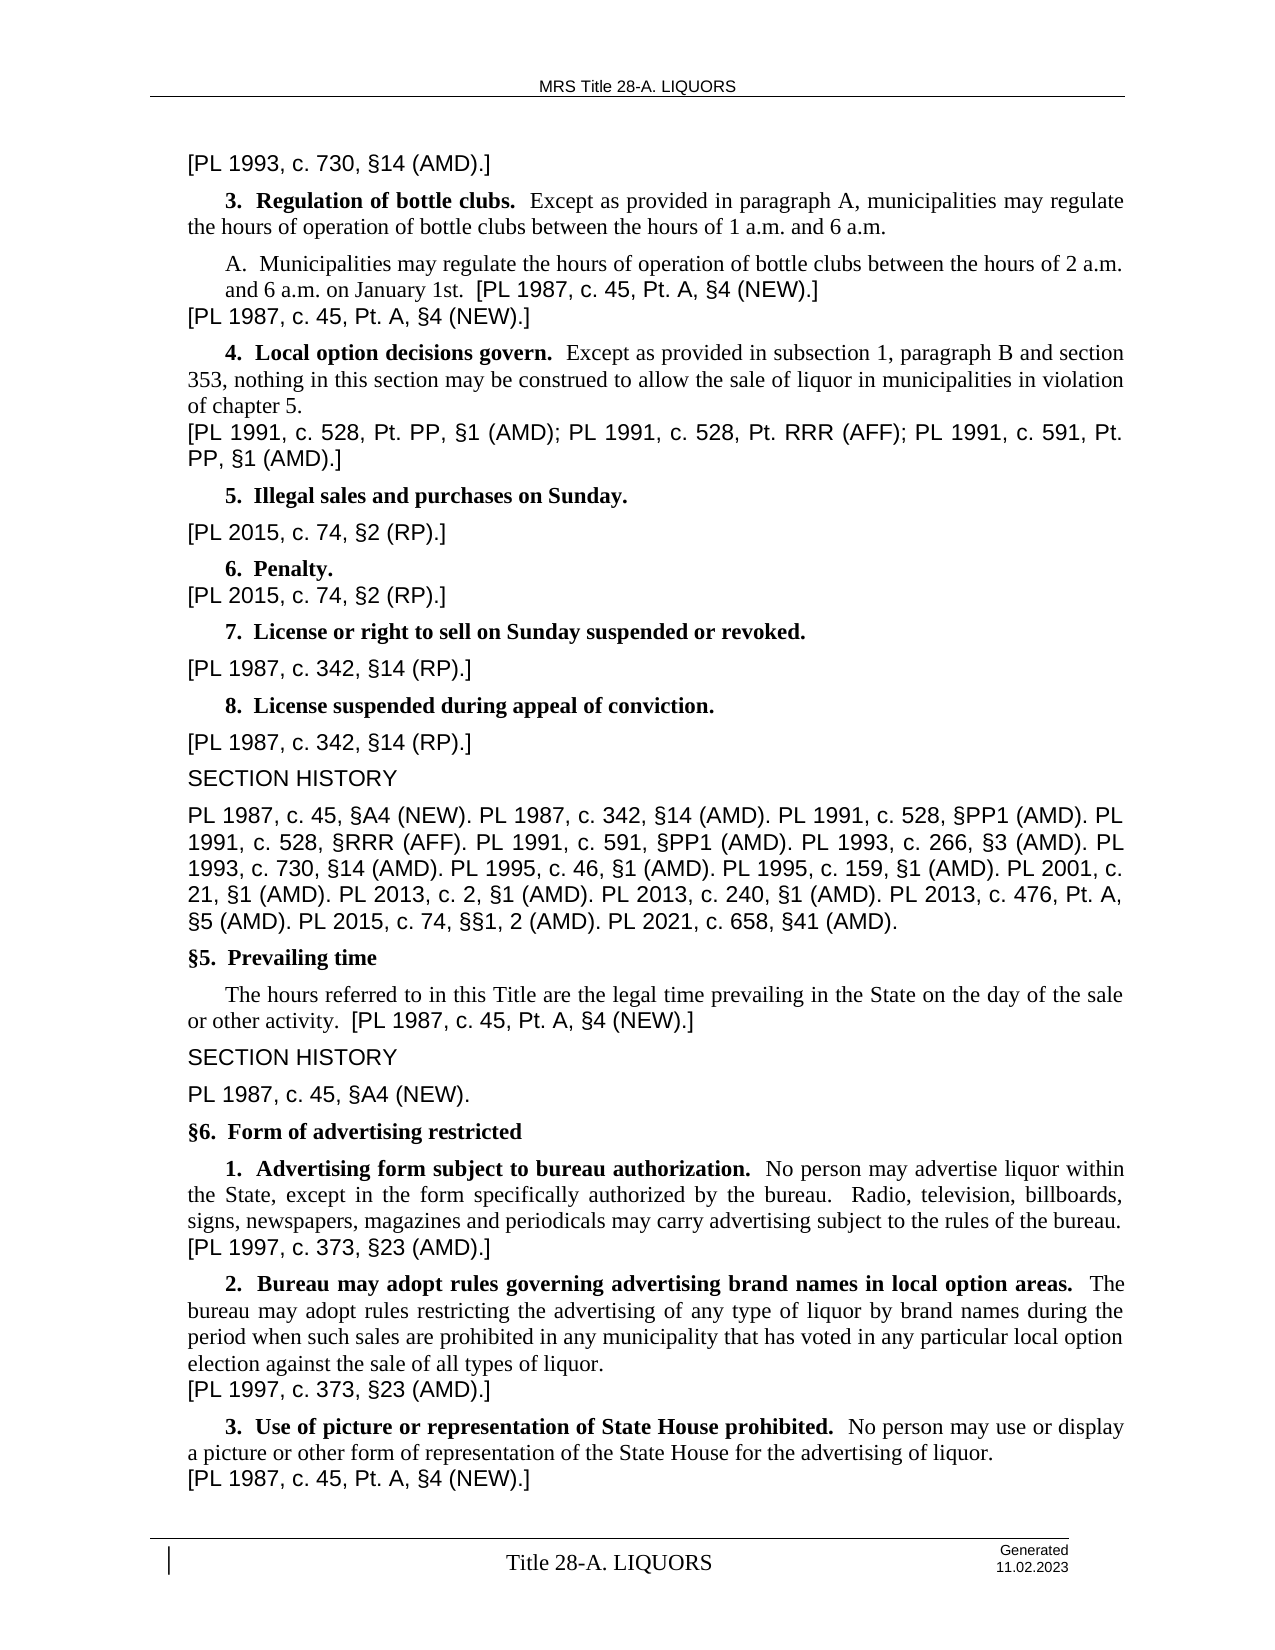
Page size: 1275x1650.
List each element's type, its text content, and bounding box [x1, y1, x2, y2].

text 3. Regulation of bottle clubs. Except as provided in paragraph A, municipalities may regulate the hours of operation of bottle clubs between the hours of 1 a.m. and 6 a.m. [187, 187, 1125, 239]
text 2. Bureau may adopt rules governing advertising brand names in local option areas. The bureau may adopt rules restricting the advertising of any type of liquor by brand names during the period when such sales are prohibited in any municipality that has voted in any particular local option election against the sale of all types of liquor. [187, 1271, 1125, 1376]
text [PL 1991, c. 528, Pt. PP, §1 (AMD); PL 1991, c. 528, Pt. RRR (AFF); PL 1991, c. 591, Pt. PP, §1 (AMD).] [187, 418, 1125, 471]
text [PL 2015, c. 74, §2 (RP).] [187, 518, 1125, 545]
text 1. Advertising form subject to bureau authorization. No person may advertise liquor within the State, except in the form specifically authorized by the bureau. Radio, television, billboards, signs, newspapers, magazines and periodicals may carry advertising subject to the rules of the bureau. [187, 1155, 1125, 1234]
text 4. Local option decisions govern. Except as provided in subsection 1, paragraph B and section 353, nothing in this section may be construed to allow the sale of liquor in municipalities in violation of chapter 5. [187, 339, 1125, 418]
text SECTION HISTORY [187, 1044, 1125, 1071]
text PL 1987, c. 45, §A4 (NEW). PL 1987, c. 342, §14 (AMD). PL 1991, c. 528, §PP1 (AMD). PL 1991, c. 528, §RRR (AFF). PL 1991, c. 591, §PP1 (AMD). PL 1993, c. 266, §3 (AMD). PL 1993, c. 730, §14 (AMD). PL 1995, c. 46, §1 (AMD). PL 1995, c. 159, §1 (AMD). PL 2001, c. 21, §1 (AMD). PL 2013, c. 2, §1 (AMD). PL 2013, c. 240, §1 (AMD). PL 2013, c. 476, Pt. A, §5 (AMD). PL 2015, c. 74, §§1, 2 (AMD). PL 2021, c. 658, §41 (AMD). [187, 802, 1125, 934]
text 3. Use of picture or representation of State House prohibited. No person may use or display a picture or other form of representation of the State House for the advertising of liquor. [187, 1413, 1125, 1465]
text 5. Illegal sales and purchases on Sunday. [187, 482, 1125, 508]
text [PL 1987, c. 45, Pt. A, §4 (NEW).] [187, 1465, 1125, 1492]
text 6. Penalty. [187, 555, 1125, 582]
text PL 1987, c. 45, §A4 (NEW). [187, 1081, 1125, 1107]
text [PL 1987, c. 342, §14 (RP).] [187, 729, 1125, 755]
text SECTION HISTORY [187, 765, 1125, 792]
text [PL 1987, c. 45, Pt. A, §4 (NEW).] [187, 303, 1125, 329]
text 8. License suspended during appeal of conviction. [187, 692, 1125, 718]
text [PL 1993, c. 730, §14 (AMD).] [187, 150, 1125, 176]
text [PL 1987, c. 342, §14 (RP).] [187, 655, 1125, 681]
text 7. License or right to sell on Sunday suspended or revoked. [187, 618, 1125, 645]
text §5. Prevailing time [187, 944, 1125, 971]
text A. Municipalities may regulate the hours of operation of bottle clubs between the hours of 2 a.m. and 6 a.m. on January 1st. [PL 1987, c. 45, Pt. A, §4 (NEW).] [225, 250, 1125, 303]
text §6. Form of advertising restricted [187, 1118, 1125, 1144]
text The hours referred to in this Title are the legal time prevailing in the State on the day of the sale or other activity. [PL 1987, c. 45, Pt. A, §4 (NEW).] [187, 981, 1125, 1034]
text [PL 1997, c. 373, §23 (AMD).] [187, 1234, 1125, 1260]
text [PL 2015, c. 74, §2 (RP).] [187, 582, 1125, 608]
text [PL 1997, c. 373, §23 (AMD).] [187, 1376, 1125, 1402]
